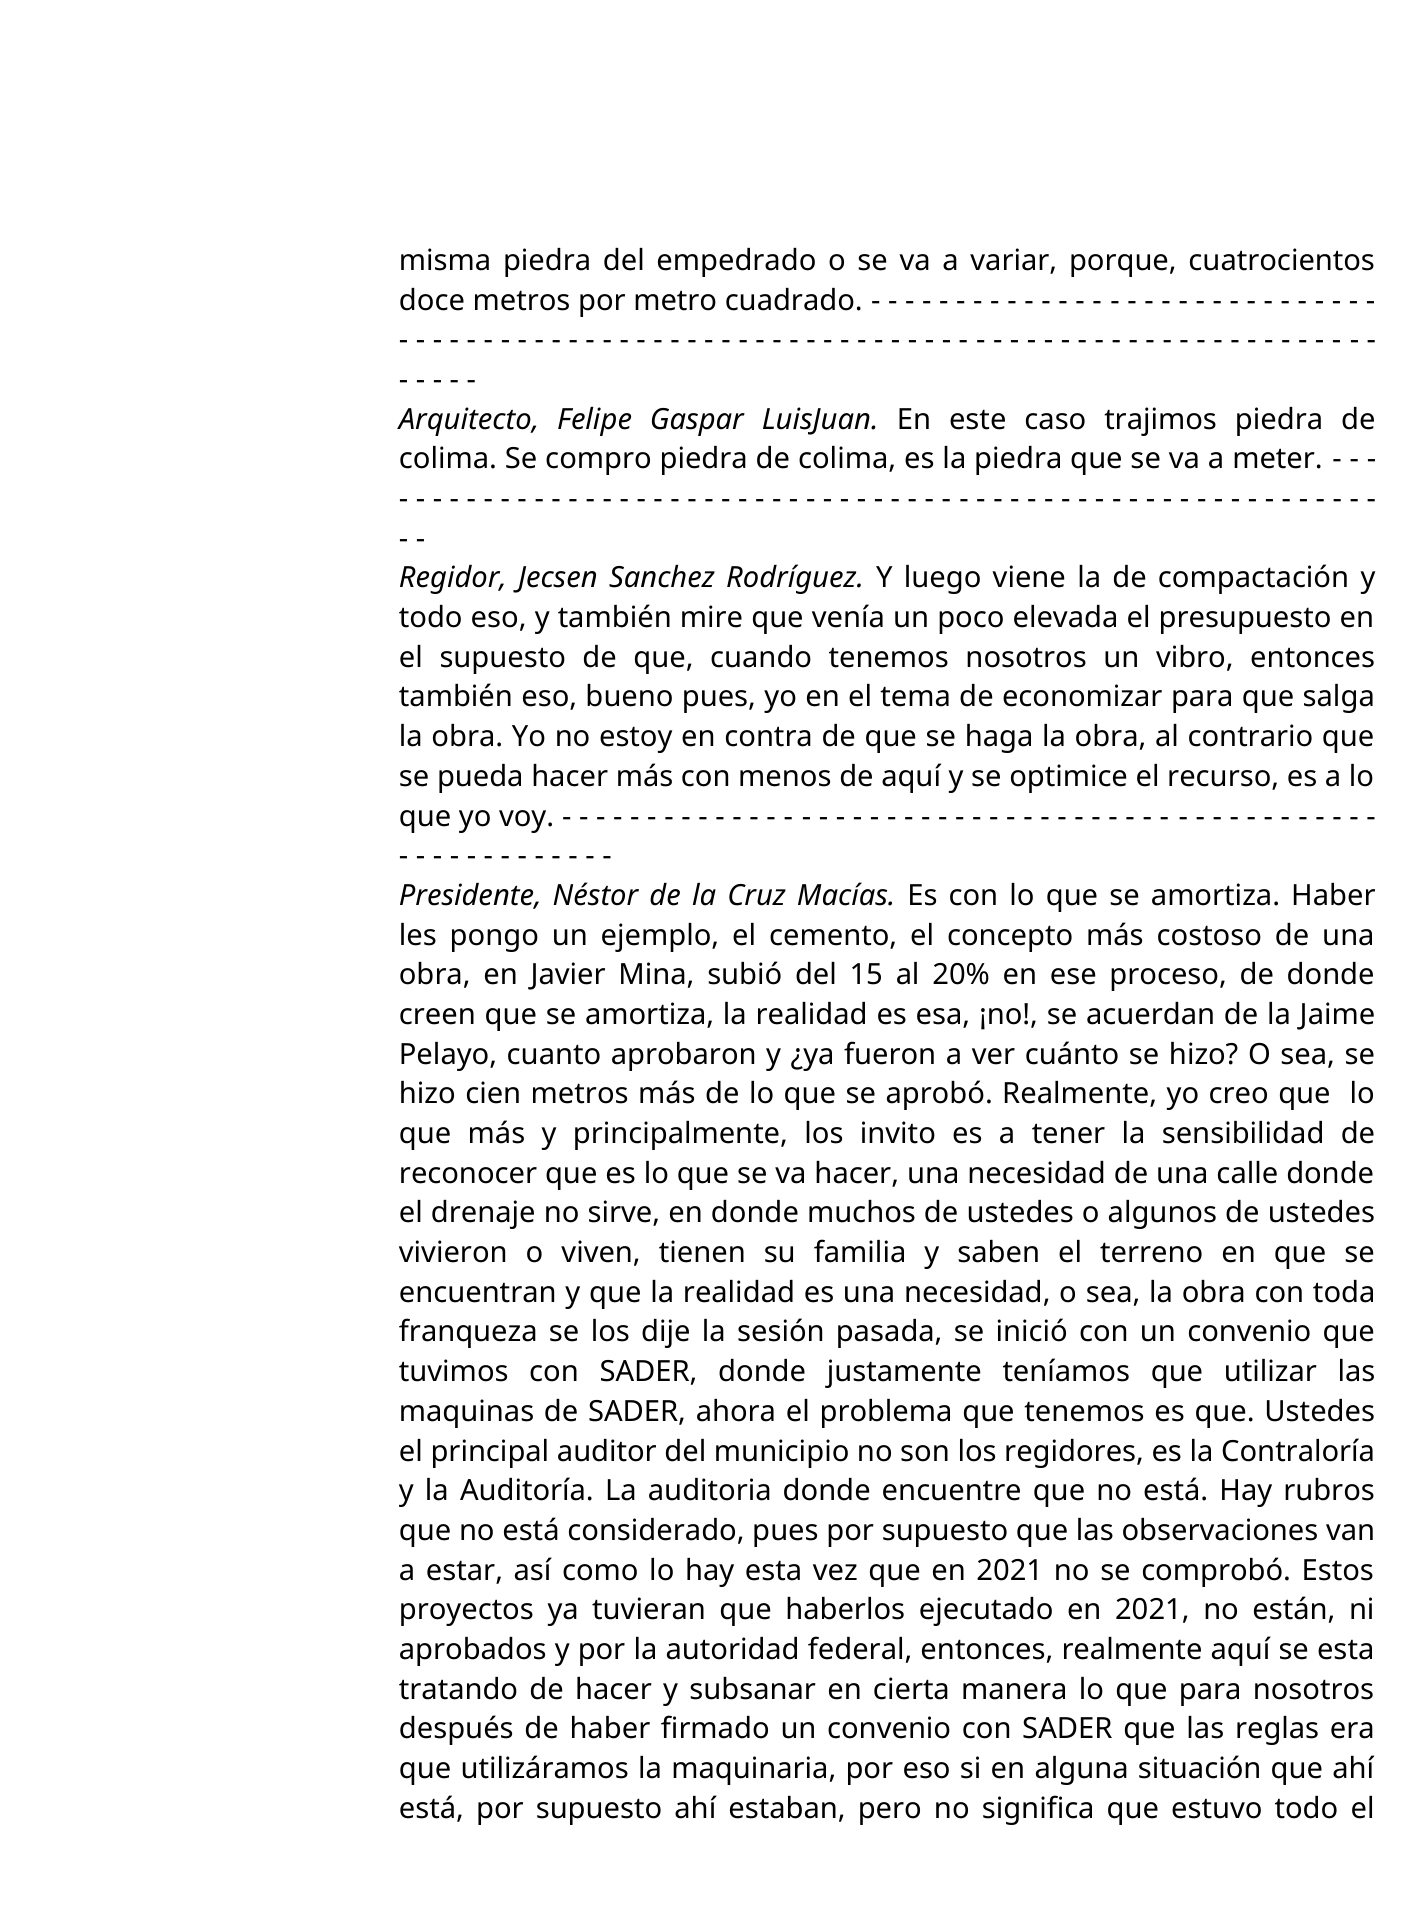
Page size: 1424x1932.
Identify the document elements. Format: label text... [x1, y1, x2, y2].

text Regidor, Jecsen Sanchez Rodríguez. Y luego viene la de compactación y todo eso, y también mire que venía un poco elevada el presupuesto en el supuesto de que, cuando tenemos nosotros un vibro, entonces también eso, bueno pues, yo en el tema de economizar para que salga la obra. Yo no estoy en contra de que se haga la obra, al contrario que se pueda hacer más con menos de aquí y se optimice el recurso, es a lo que yo voy. - - - - - - - - - - - - - - - - - - - - - - - - - - - - - - - - - - - - - - - - - - - - - - - - - - - - - - - - - - - - - [399, 557, 1376, 874]
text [399, 874, 1376, 1827]
text Arquitecto, Felipe Gaspar LuisJuan. En este caso trajimos piedra de colima. Se compro piedra de colima, es la piedra que se va a meter. - - - - - - - - - - - - - - - - - - - - - - - - - - - - - - - - - - - - - - - - - - - - - - - - - - - - - - - - - - - - - - - [399, 398, 1376, 557]
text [399, 239, 1376, 398]
